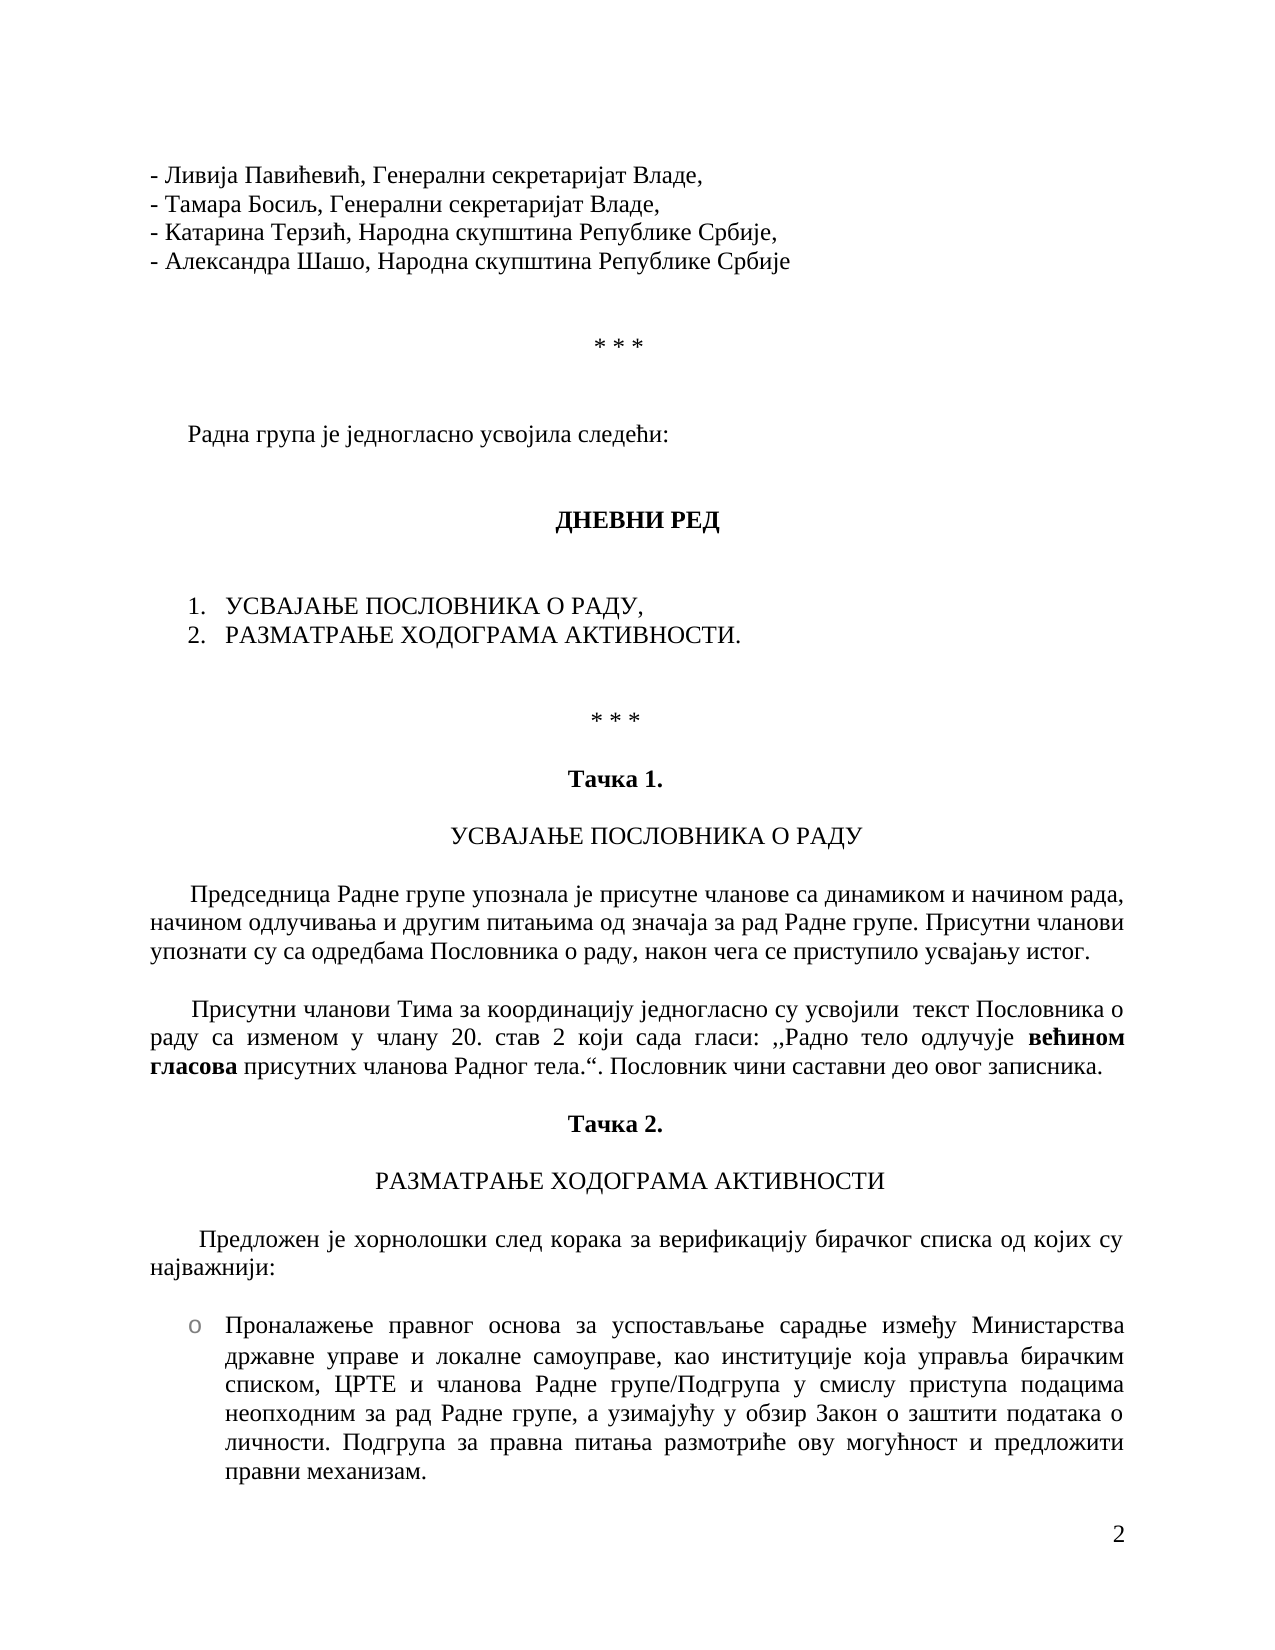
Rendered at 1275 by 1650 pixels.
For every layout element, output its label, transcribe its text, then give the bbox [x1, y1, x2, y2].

text * * * [106, 706, 1125, 735]
text Председница Радне групе упознала је присутне чланове са динамиком и начином рада, начином одлучивања и другим питањима од значаја за рад Радне групе. Присутни чланови упознати су са одредбама Пословника о раду, након чега се приступило усвајању истог. [150, 879, 1125, 965]
list УСВАЈАЊЕ ПОСЛОВНИКА О РАДУ, [187, 591, 1125, 620]
text - Ливија Павићевић, Генерални секретаријат Владе, [150, 160, 1125, 189]
text - Александра Шашо, Народна скупштина Републике Србије [150, 246, 1125, 275]
list Проналажење правног основа за успостављање сарадње између Министарства државне управе и локалне самоуправе, као институције која управља бирачким списком, ЦРТЕ и чланова Радне групе/Подгрупа у смислу приступа подацима неопходним за рад Радне групе, а узимајућу у обзир Закон о заштити података о личности. Подгрупа за правна питања размотриће ову могућност и предложити правни механизам. [187, 1310, 1125, 1484]
text - Катарина Терзић, Народна скупштина Републике Србије, [150, 217, 1125, 246]
text УСВАЈАЊЕ ПОСЛОВНИКА О РАДУ [375, 821, 1125, 850]
text РАЗМАТРАЊЕ ХОДОГРАМА АКТИВНОСТИ [300, 1166, 1125, 1195]
text - Тамара Босиљ, Генерални секретаријат Владе, [150, 189, 1125, 217]
text ДНЕВНИ РЕД [150, 505, 1125, 534]
text Тачка 1. [106, 764, 1125, 792]
text Тачка 2. [106, 1109, 1125, 1137]
text * * * [150, 332, 1125, 361]
text Предложен је хорнолошки след корака за верификацију бирачког списка од којих су најважнији: [150, 1224, 1125, 1281]
text Присутни чланови Тима за координацију једногласно су усвојили текст Пословника о раду са изменом у члану 20. став 2 који сада гласи: ,,Радно тело одлучује већином гласова присутних чланова Радног тела.“. Пословник чини саставни део овог записника. [150, 994, 1125, 1080]
list РАЗМАТРАЊЕ ХОДОГРАМА АКТИВНОСТИ. [187, 620, 1125, 649]
text Радна група је једногласно усвојила следећи: [106, 419, 1125, 447]
